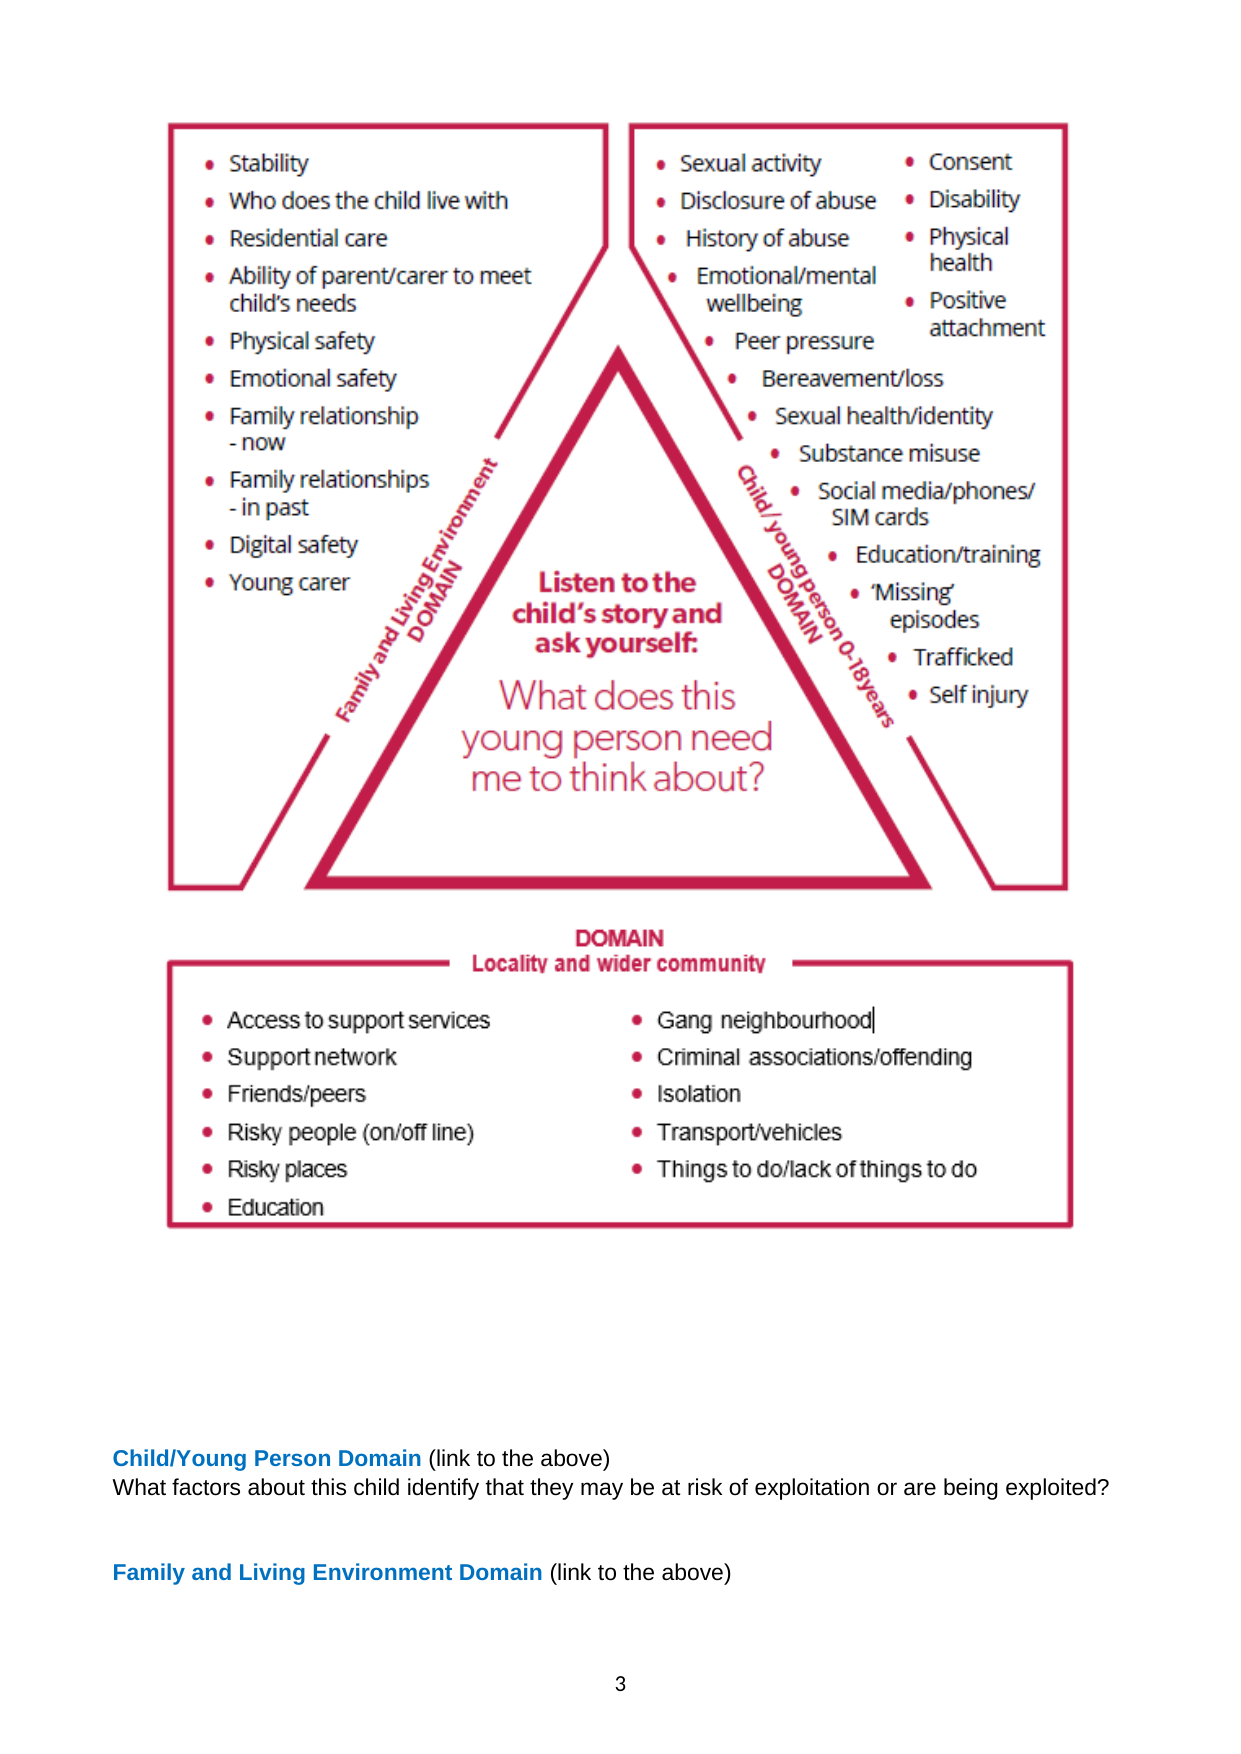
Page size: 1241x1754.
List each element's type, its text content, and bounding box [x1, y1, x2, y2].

text What factors about this child identify that they may be at risk of exploitation or are being exploited? [112, 1474, 1128, 1500]
text Child/Young Person Domain (link to the above) [112, 1445, 1128, 1472]
picture [154, 118, 1086, 907]
picture [129, 925, 1112, 1256]
text Family and Living Environment Domain (link to the above) [112, 1559, 1128, 1586]
